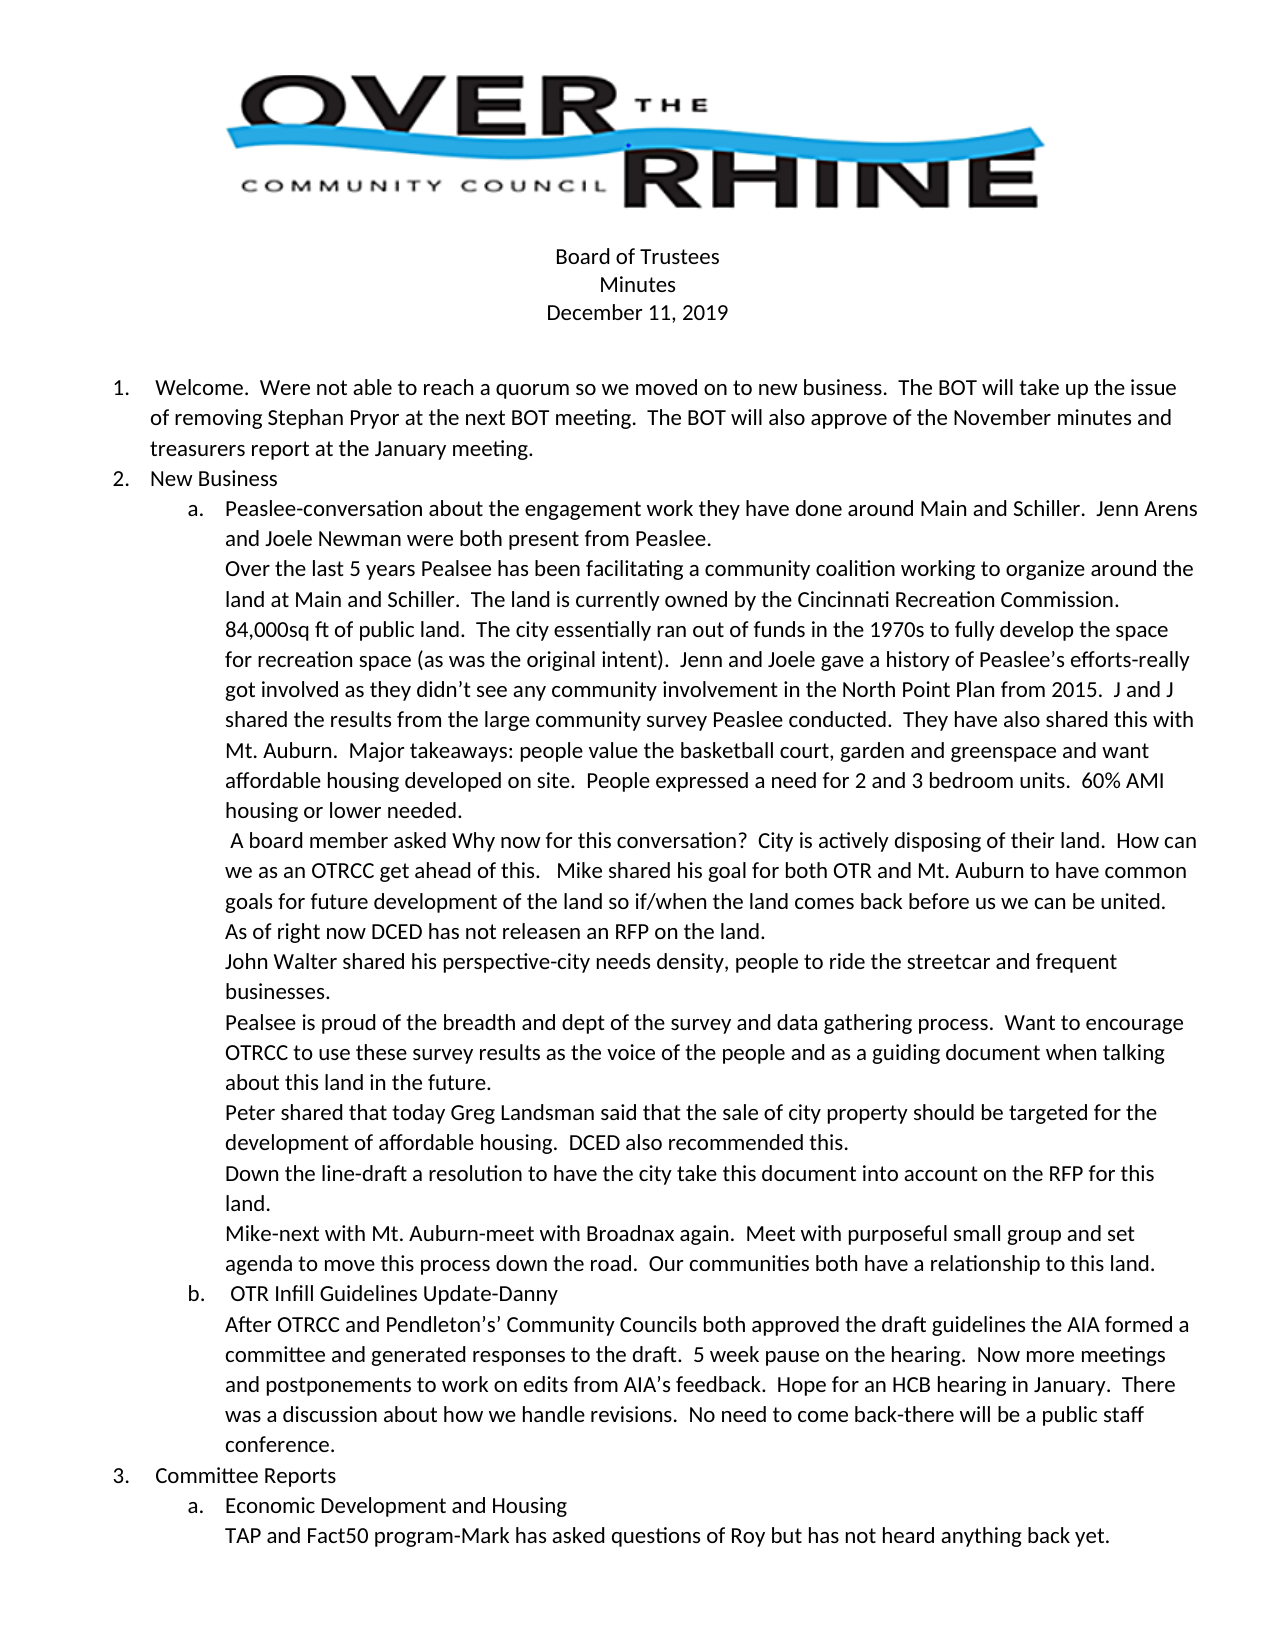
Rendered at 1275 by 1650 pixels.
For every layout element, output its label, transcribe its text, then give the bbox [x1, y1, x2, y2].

list Peter shared that today Greg Landsman said that the sale of city property should be targeted for the development of affordable housing. DCED also recommended this. [225, 1098, 1200, 1156]
list John Walter shared his perspective-city needs density, people to ride the streetcar and frequent businesses. [225, 947, 1200, 1005]
list Down the line-draft a resolution to have the city take this document into account on the RFP for this land. [225, 1159, 1200, 1217]
text Board of Trustees [75, 242, 1200, 270]
list Economic Development and Housing [187, 1491, 1200, 1519]
list Peaslee-conversation about the engagement work they have done around Main and Schiller. Jenn Arens and Joele Newman were both present from Peaslee. [187, 494, 1200, 552]
list Welcome. Were not able to reach a quorum so we moved on to new business. The BOT will take up the issue of removing Stephan Pryor at the next BOT meeting. The BOT will also approve of the November minutes and treasurers report at the January meeting. [112, 373, 1200, 462]
list Over the last 5 years Pealsee has been facilitating a community coalition working to organize around the land at Main and Schiller. The land is currently owned by the Cincinnati Recreation Commission. 84,000sq ft of public land. The city essentially ran out of funds in the 1970s to fully develop the space for recreation space (as was the original intent). Jenn and Joele gave a history of Peaslee’s efforts-really got involved as they didn’t see any community involvement in the North Point Plan from 2015. J and J shared the results from the large community survey Peaslee conducted. They have also shared this with Mt. Auburn. Major takeaways: people value the basketball court, garden and greenspace and want affordable housing developed on site. People expressed a need for 2 and 3 bedroom units. 60% AMI housing or lower needed. [225, 554, 1200, 824]
list OTR Infill Guidelines Update-Danny [187, 1279, 1200, 1307]
list After OTRCC and Pendleton’s’ Community Councils both approved the draft guidelines the AIA formed a committee and generated responses to the draft. 5 week pause on the hearing. Now more meetings and postponements to work on edits from AIA’s feedback. Hope for an HCB hearing in January. There was a discussion about how we handle revisions. No need to come back-there will be a public staff conference. [225, 1310, 1200, 1458]
text Minutes [75, 270, 1200, 298]
list A board member asked Why now for this conversation? City is actively disposing of their land. How can we as an OTRCC get ahead of this. Mike shared his goal for both OTR and Mt. Auburn to have common goals for future development of the land so if/when the land comes back before us we can be united. As of right now DCED has not releasen an RFP on the land. [225, 826, 1200, 945]
picture [196, 75, 1079, 224]
list TAP and Fact50 program-Mark has asked questions of Roy but has not heard anything back yet. [225, 1521, 1200, 1549]
list New Business [112, 464, 1200, 492]
list Mike-next with Mt. Auburn-meet with Broadnax again. Meet with purposeful small group and set agenda to move this process down the road. Our communities both have a relationship to this land. [225, 1219, 1200, 1277]
text December 11, 2019 [75, 298, 1200, 326]
list Committee Reports [112, 1461, 1200, 1489]
list Pealsee is proud of the breadth and dept of the survey and data gathering process. Want to encourage OTRCC to use these survey results as the voice of the people and as a guiding document when talking about this land in the future. [225, 1008, 1200, 1096]
